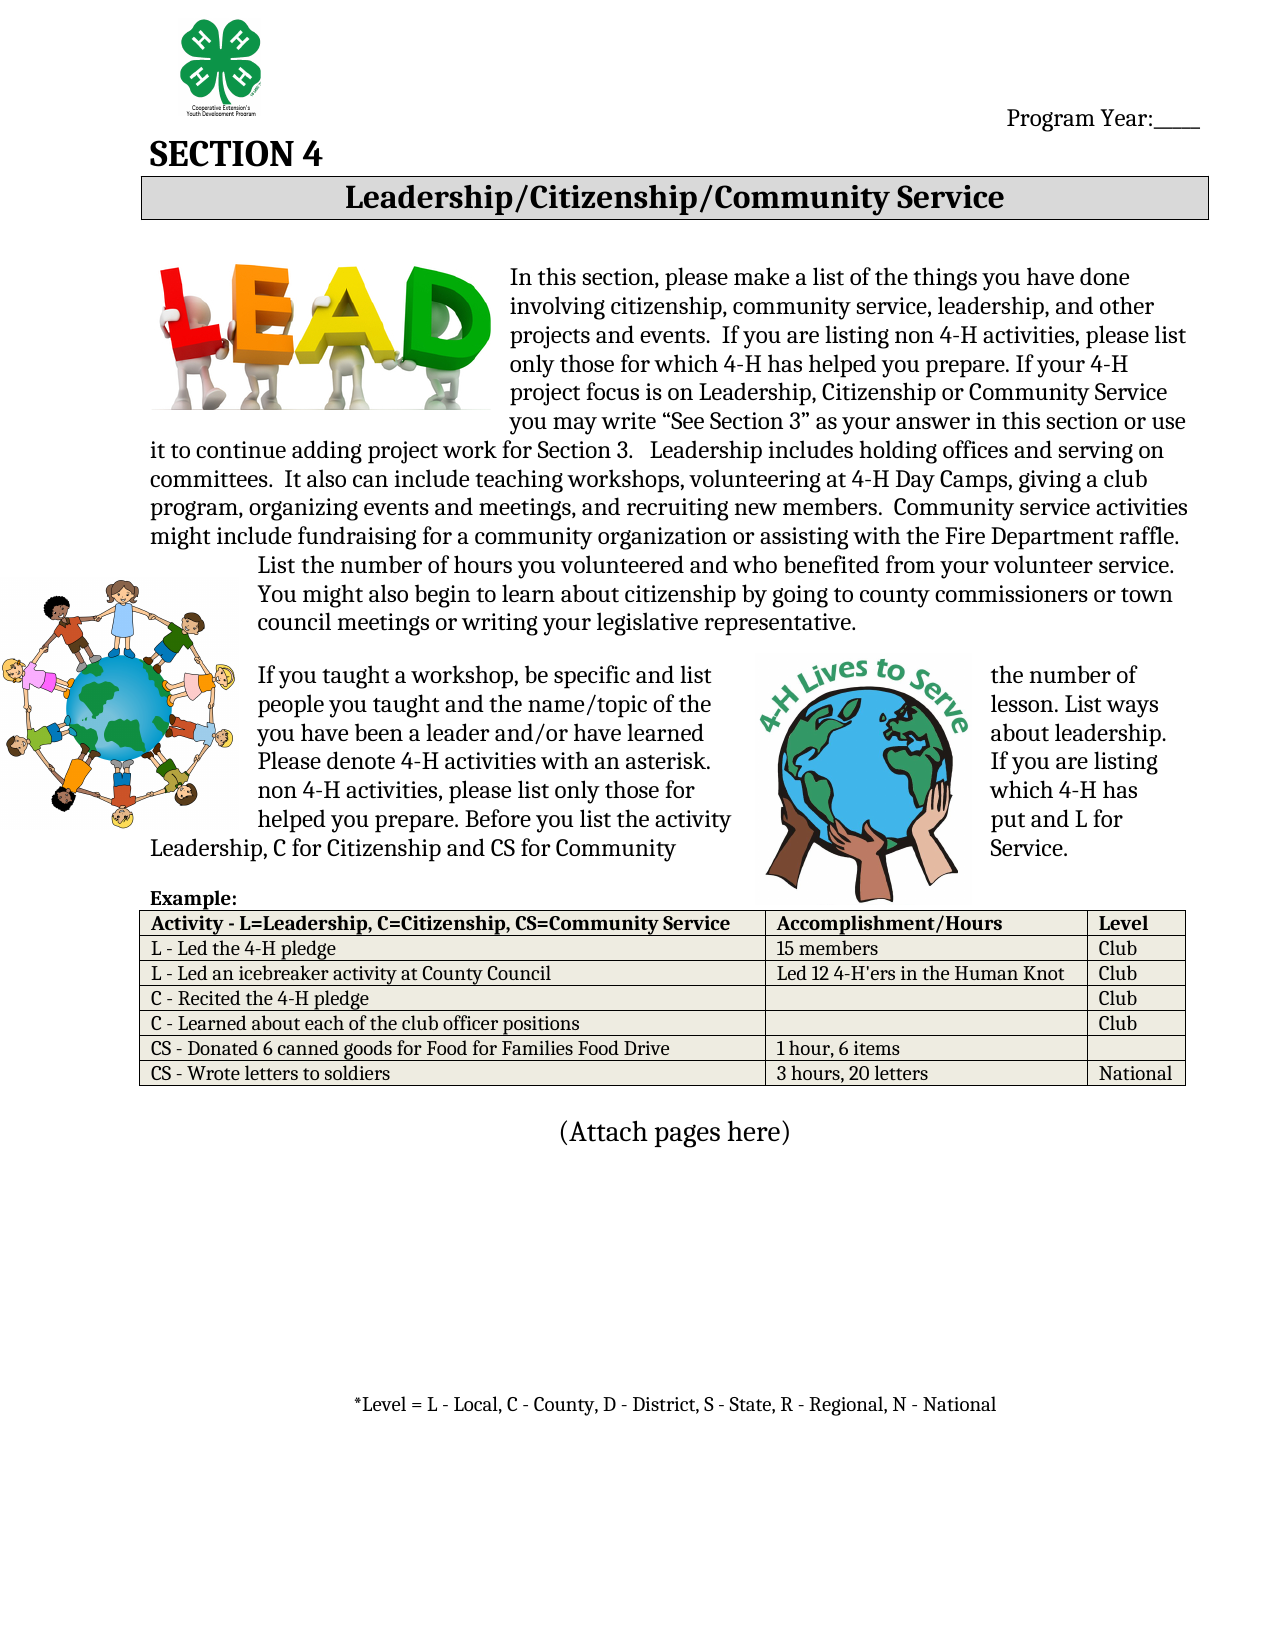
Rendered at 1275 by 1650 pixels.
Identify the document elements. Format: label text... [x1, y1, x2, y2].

text SECTION 4 [150, 132, 1200, 176]
table_cell C - Learned about each of the club officer positions [140, 1011, 765, 1035]
text Example: [150, 886, 1200, 910]
text (Attach pages here) [150, 1115, 1200, 1148]
table_cell Club [1088, 1011, 1185, 1035]
picture [0, 577, 239, 830]
table_cell CS - Wrote letters to soldiers [140, 1061, 765, 1085]
picture [177, 18, 261, 115]
table_header Level [1088, 911, 1185, 935]
table_cell C - Recited the 4-H pledge [140, 986, 765, 1010]
table_cell Club [1088, 986, 1185, 1010]
text If you taught a workshop, be specific and list the number of people you taught and the name/topic of the lesson. List ways you have been a leader and/or have learned about leadership. Please denote 4-H activities with an asterisk. If you are listing non 4-H activities, please list only those for which 4-H has helped you prepare. Before you list the activity put and L for Leadership, C for Citizenship and CS for Community Service. [150, 661, 754, 862]
text If you taught a workshop, be specific and list the number of people you taught and the name/topic of the lesson. List ways you have been a leader and/or have learned about leadership. Please denote 4-H activities with an asterisk. If you are listing non 4-H activities, please list only those for which 4-H has helped you prepare. Before you list the activity put and L for Leadership, C for Citizenship and CS for Community Service. [972, 661, 1200, 862]
table_cell [766, 986, 1087, 1010]
table_header Activity - L=Leadership, C=Citizenship, CS=Community Service [140, 911, 765, 935]
table_cell CS - Donated 6 canned goods for Food for Families Food Drive [140, 1036, 765, 1060]
table_cell 1 hour, 6 items [766, 1036, 1087, 1060]
table_cell Club [1088, 936, 1185, 960]
table_cell L - Led an icebreaker activity at County Council [140, 961, 765, 985]
table_cell [1088, 1036, 1185, 1060]
table_cell Led 12 4-H'ers in the Human Knot [766, 961, 1087, 985]
text Program Year:_____ [150, 104, 1200, 132]
table_cell L - Led the 4-H pledge [140, 936, 765, 960]
picture [754, 653, 972, 905]
text In this section, please make a list of the things you have done involving citizenship, community service, leadership, and other projects and events. If you are listing non 4-H activities, please list only those for which 4-H has helped you prepare. If your 4-H project focus is on Leadership, Citizenship or Community Service you may write “See Section 3” as your answer in this section or use it to continue adding project work for Section 3. Leadership includes holding offices and serving on committees. It also can include teaching workshops, volunteering at 4-H Day Camps, giving a club program, organizing events and meetings, and recruiting new members. Community service activities might include fundraising for a community organization or assisting with the Fire Department raffle. List the number of hours you volunteered and who benefited from your volunteer service. You might also begin to learn about citizenship by going to county commissioners or town council meetings or writing your legislative representative. [150, 263, 1200, 637]
picture [151, 261, 491, 410]
table_cell Club [1088, 961, 1185, 985]
table_cell [766, 1011, 1087, 1035]
table_cell 3 hours, 20 letters [766, 1061, 1087, 1085]
table_cell 15 members [766, 936, 1087, 960]
table_cell National [1088, 1061, 1185, 1085]
text *Level = L - Local, C - County, D - District, S - State, R - Regional, N - National [150, 1393, 1200, 1417]
table_header Accomplishment/Hours [766, 911, 1087, 935]
text Leadership/Citizenship/Community Service [142, 177, 1208, 219]
